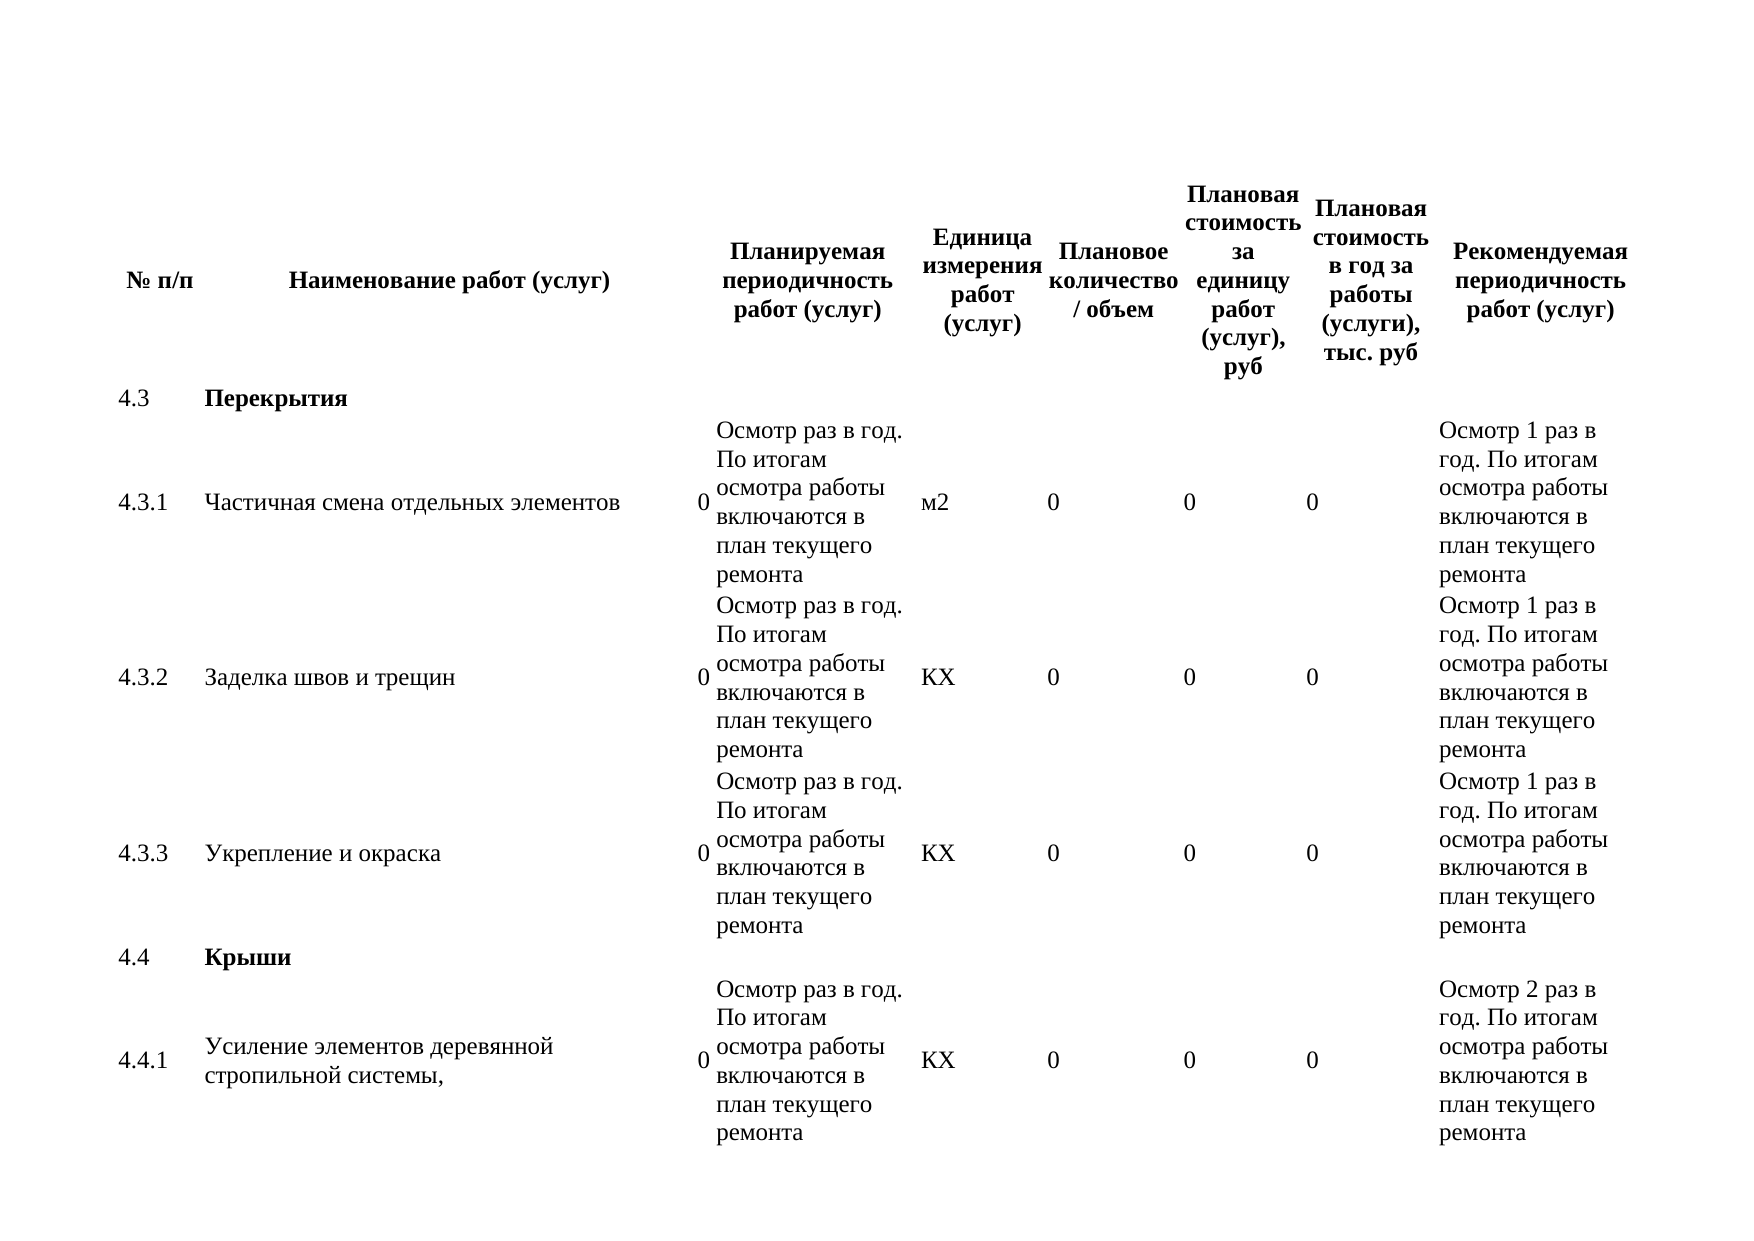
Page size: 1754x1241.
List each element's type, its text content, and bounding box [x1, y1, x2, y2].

table_cell КХ [919, 972, 1045, 1148]
table_header № п/п [117, 177, 203, 382]
table_cell Осмотр раз в год. По итогам осмотра работы включаются в план текущего ремонта [714, 589, 919, 765]
table_header Плановая стоимость за единицу работ (услуг), руб [1182, 177, 1304, 382]
table_cell 0 [696, 765, 714, 940]
table_cell Осмотр раз в год. По итогам осмотра работы включаются в план текущего ремонта [714, 972, 919, 1148]
table_cell 0 [1045, 972, 1182, 1148]
table_cell 0 [1305, 414, 1437, 589]
table_cell 0 [696, 414, 714, 589]
table_header Плановое количество / объем [1045, 177, 1182, 382]
table_cell м2 [919, 414, 1045, 589]
table_cell 0 [1182, 414, 1304, 589]
table_cell 0 [1305, 589, 1437, 765]
table_cell Осмотр 1 раз в год. По итогам осмотра работы включаются в план текущего ремонта [1437, 765, 1644, 940]
table_cell Осмотр раз в год. По итогам осмотра работы включаются в план текущего ремонта [714, 765, 919, 940]
table_cell 0 [1305, 972, 1437, 1148]
table_cell Крыши [203, 940, 1644, 972]
table_cell 4.4.1 [117, 972, 203, 1148]
table_header Единица измерения работ (услуг) [919, 177, 1045, 382]
table_cell 4.3 [117, 382, 203, 413]
table_cell 0 [696, 589, 714, 765]
table_cell 0 [1182, 765, 1304, 940]
table_header Планируемая периодичность работ (услуг) [696, 177, 919, 382]
table_cell Осмотр 1 раз в год. По итогам осмотра работы включаются в план текущего ремонта [1437, 414, 1644, 589]
table_cell Усиление элементов деревянной стропильной системы, [203, 972, 696, 1148]
table_cell Осмотр 2 раз в год. По итогам осмотра работы включаются в план текущего ремонта [1437, 972, 1644, 1148]
table_cell 4.4 [117, 940, 203, 972]
table_header Рекомендуемая периодичность работ (услуг) [1437, 177, 1644, 382]
table_cell Перекрытия [203, 382, 1644, 413]
table_header Плановая стоимость в год за работы (услуги), тыс. руб [1305, 177, 1437, 382]
table_cell 0 [696, 972, 714, 1148]
table_cell 0 [1305, 765, 1437, 940]
table_cell Укрепление и окраска [203, 765, 696, 940]
table_cell 0 [1045, 589, 1182, 765]
table_cell 4.3.2 [117, 589, 203, 765]
table_cell Осмотр 1 раз в год. По итогам осмотра работы включаются в план текущего ремонта [1437, 589, 1644, 765]
table_cell Осмотр раз в год. По итогам осмотра работы включаются в план текущего ремонта [714, 414, 919, 589]
table_cell Частичная смена отдельных элементов [203, 414, 696, 589]
table_cell 0 [1182, 972, 1304, 1148]
table_cell Заделка швов и трещин [203, 589, 696, 765]
table_cell КХ [919, 765, 1045, 940]
table_cell 4.3.1 [117, 414, 203, 589]
table_header Наименование работ (услуг) [203, 177, 696, 382]
table_cell 0 [1045, 765, 1182, 940]
table_cell 0 [1045, 414, 1182, 589]
table_cell 4.3.3 [117, 765, 203, 940]
table_cell 0 [1182, 589, 1304, 765]
table_cell КХ [919, 589, 1045, 765]
